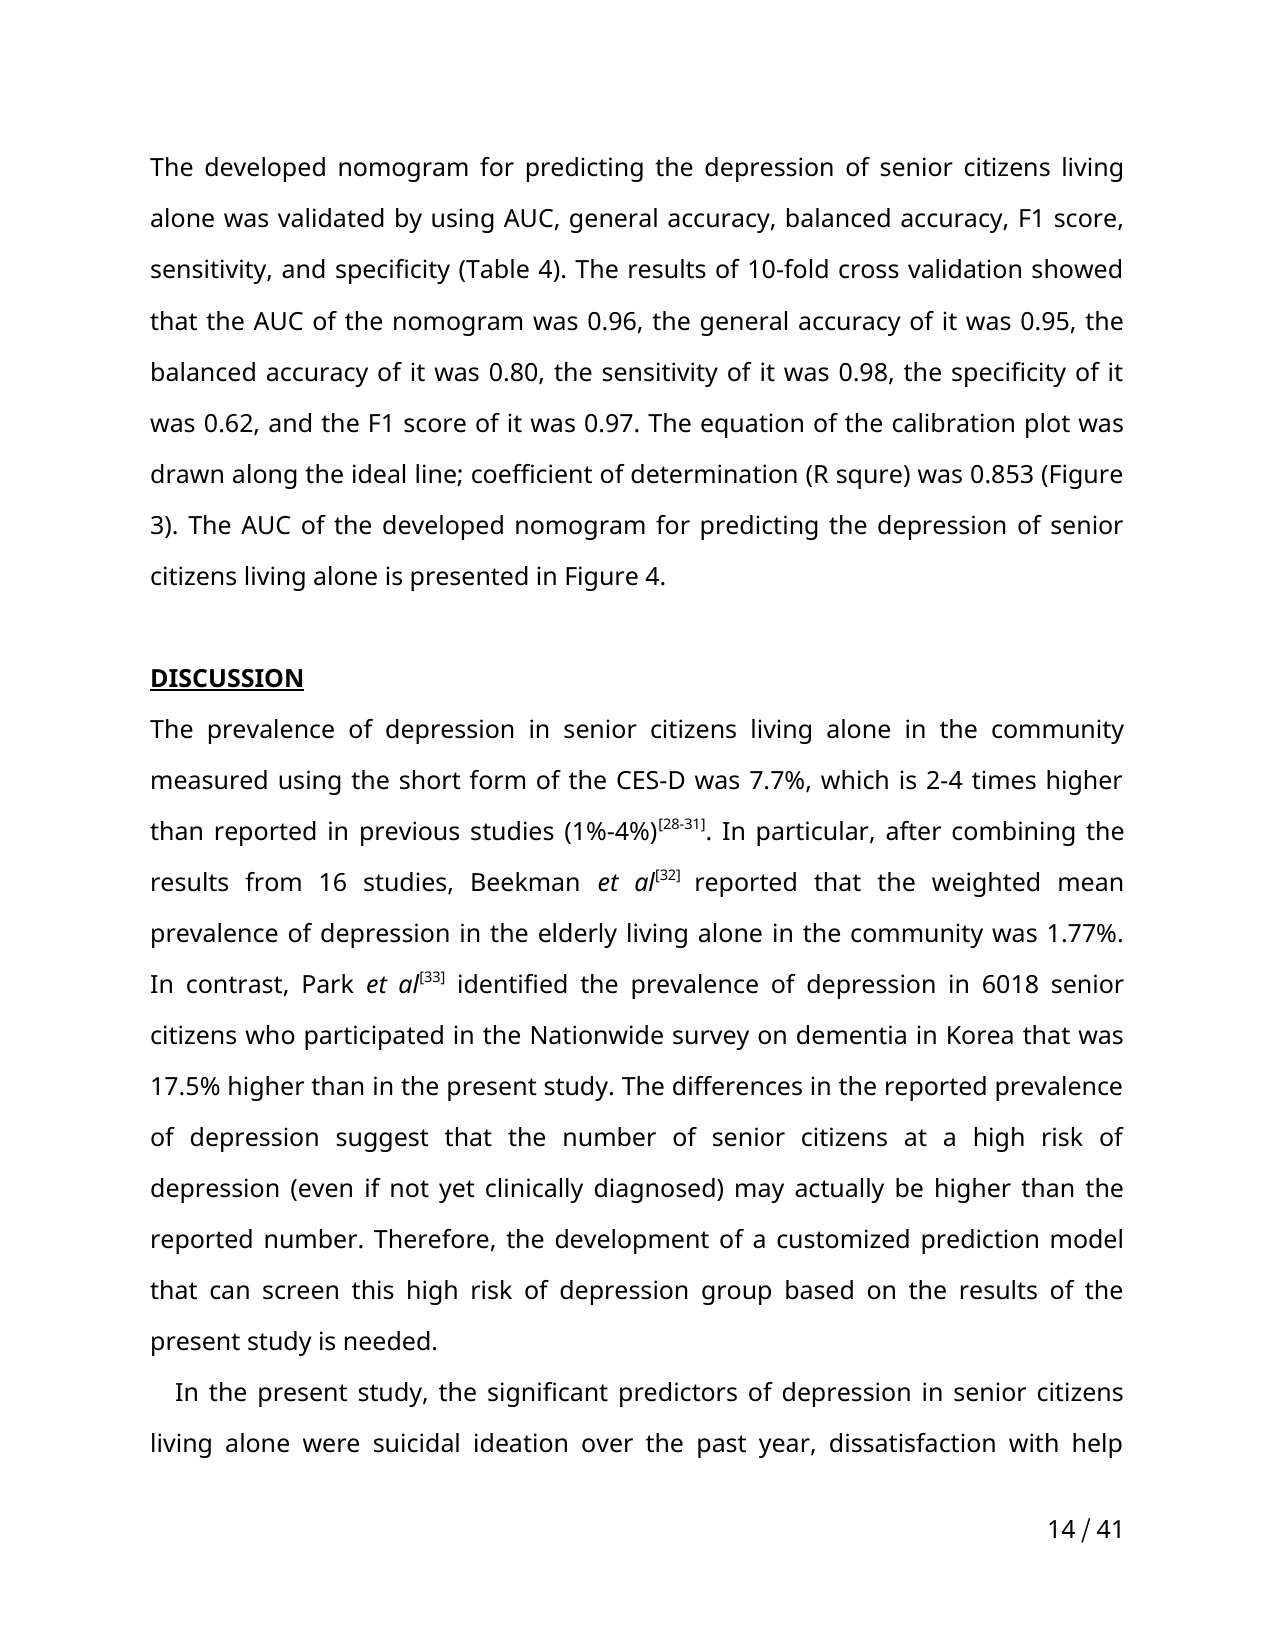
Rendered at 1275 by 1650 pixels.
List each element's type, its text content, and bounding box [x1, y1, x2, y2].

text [150, 1375, 1125, 1460]
text DISCUSSION [150, 660, 1125, 694]
text The prevalence of depression in senior citizens living alone in the community measured using the short form of the CES-D was 7.7%, which is 2-4 times higher than reported in previous studies (1%-4%)[28-31]. In particular, after combining the results from 16 studies, Beekman et al[32] reported that the weighted mean prevalence of depression in the elderly living alone in the community was 1.77%. In contrast, Park et al[33] identified the prevalence of depression in 6018 senior citizens who participated in the Nationwide survey on dementia in Korea that was 17.5% higher than in the present study. The differences in the reported prevalence of depression suggest that the number of senior citizens at a high risk of depression (even if not yet clinically diagnosed) may actually be higher than the reported number. Therefore, the development of a customized prediction model that can screen this high risk of depression group based on the results of the present study is needed. [150, 711, 1125, 1358]
text The developed nomogram for predicting the depression of senior citizens living alone was validated by using AUC, general accuracy, balanced accuracy, F1 score, sensitivity, and specificity (Table 4). The results of 10-fold cross validation showed that the AUC of the nomogram was 0.96, the general accuracy of it was 0.95, the balanced accuracy of it was 0.80, the sensitivity of it was 0.98, the specificity of it was 0.62, and the F1 score of it was 0.97. The equation of the calibration plot was drawn along the ideal line; coefficient of determination (R squre) was 0.853 (Figure 3). The AUC of the developed nomogram for predicting the depression of senior citizens living alone is presented in Figure 4. [150, 150, 1125, 592]
